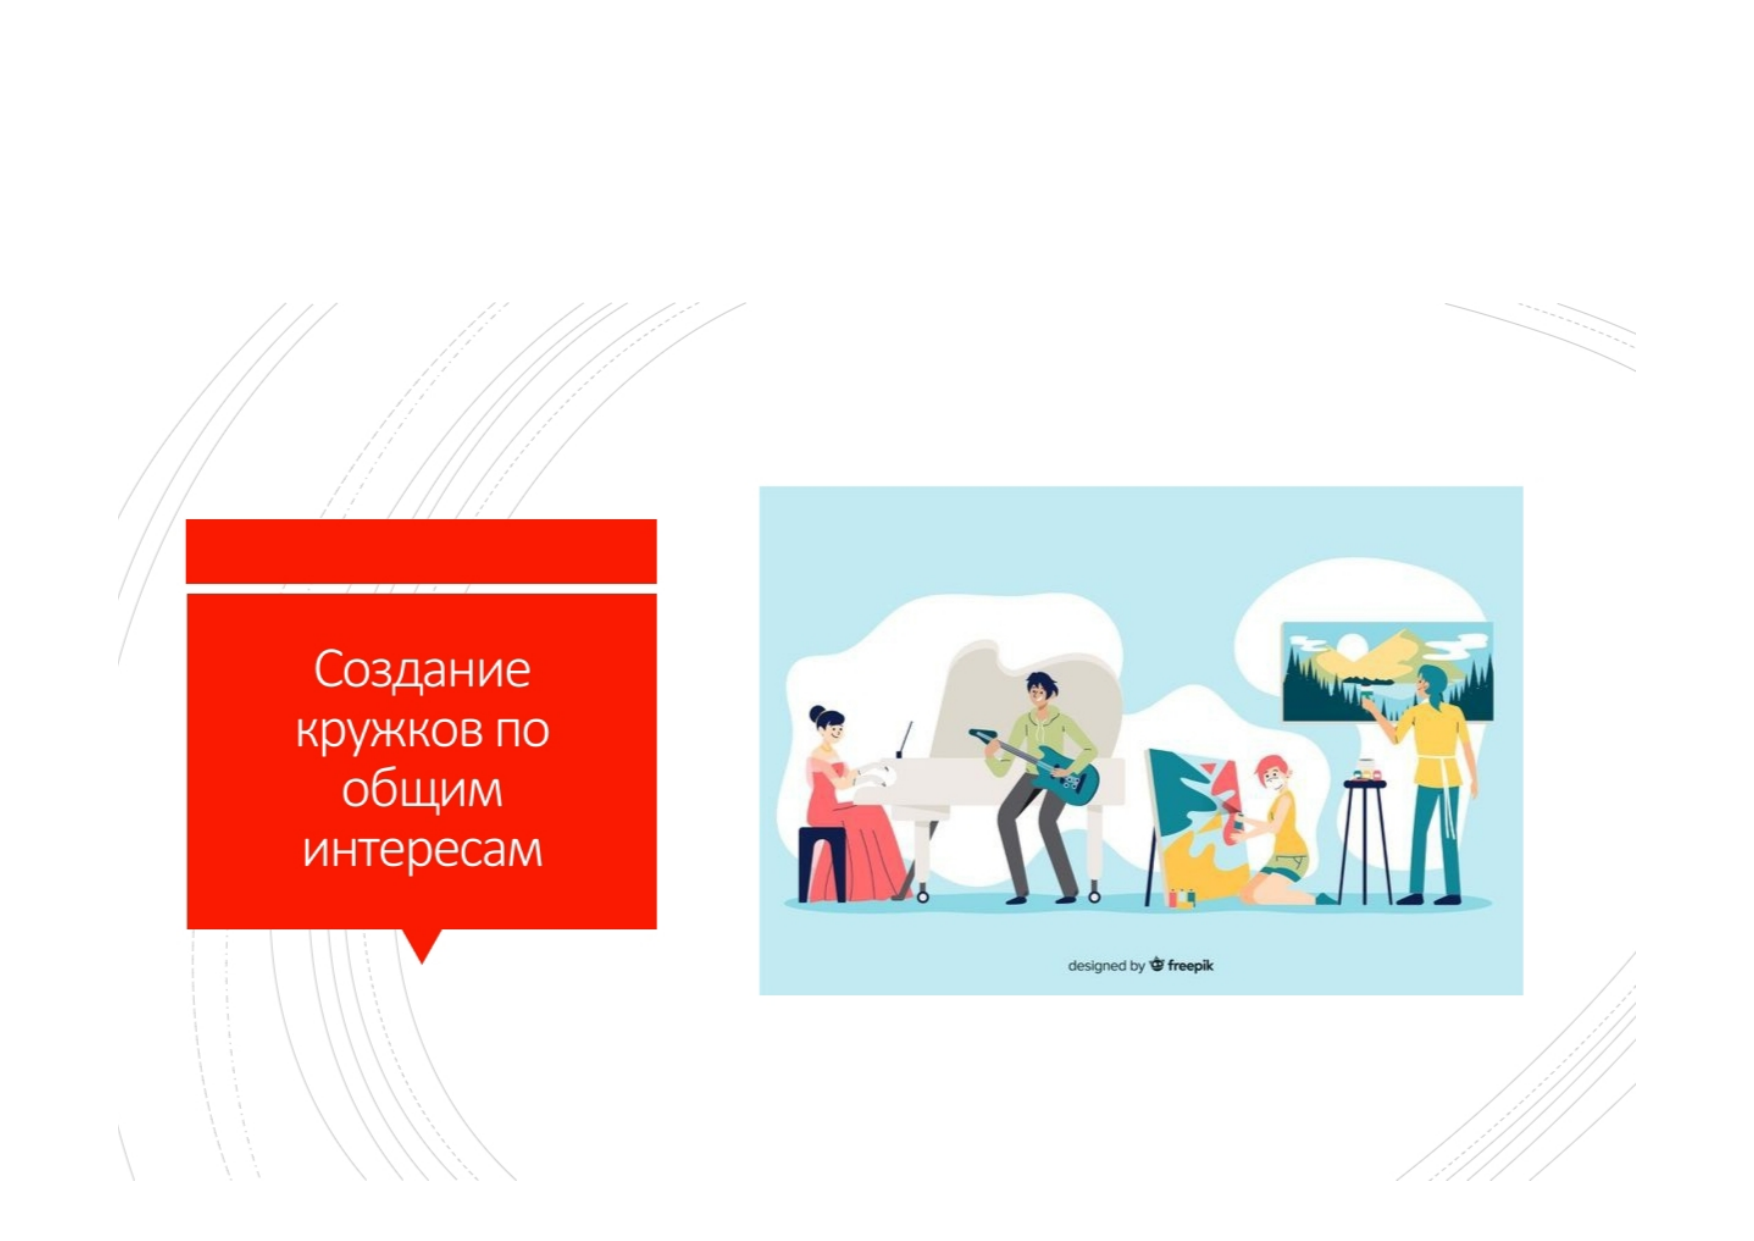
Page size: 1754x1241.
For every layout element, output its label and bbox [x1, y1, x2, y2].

picture [118, 302, 1636, 1181]
